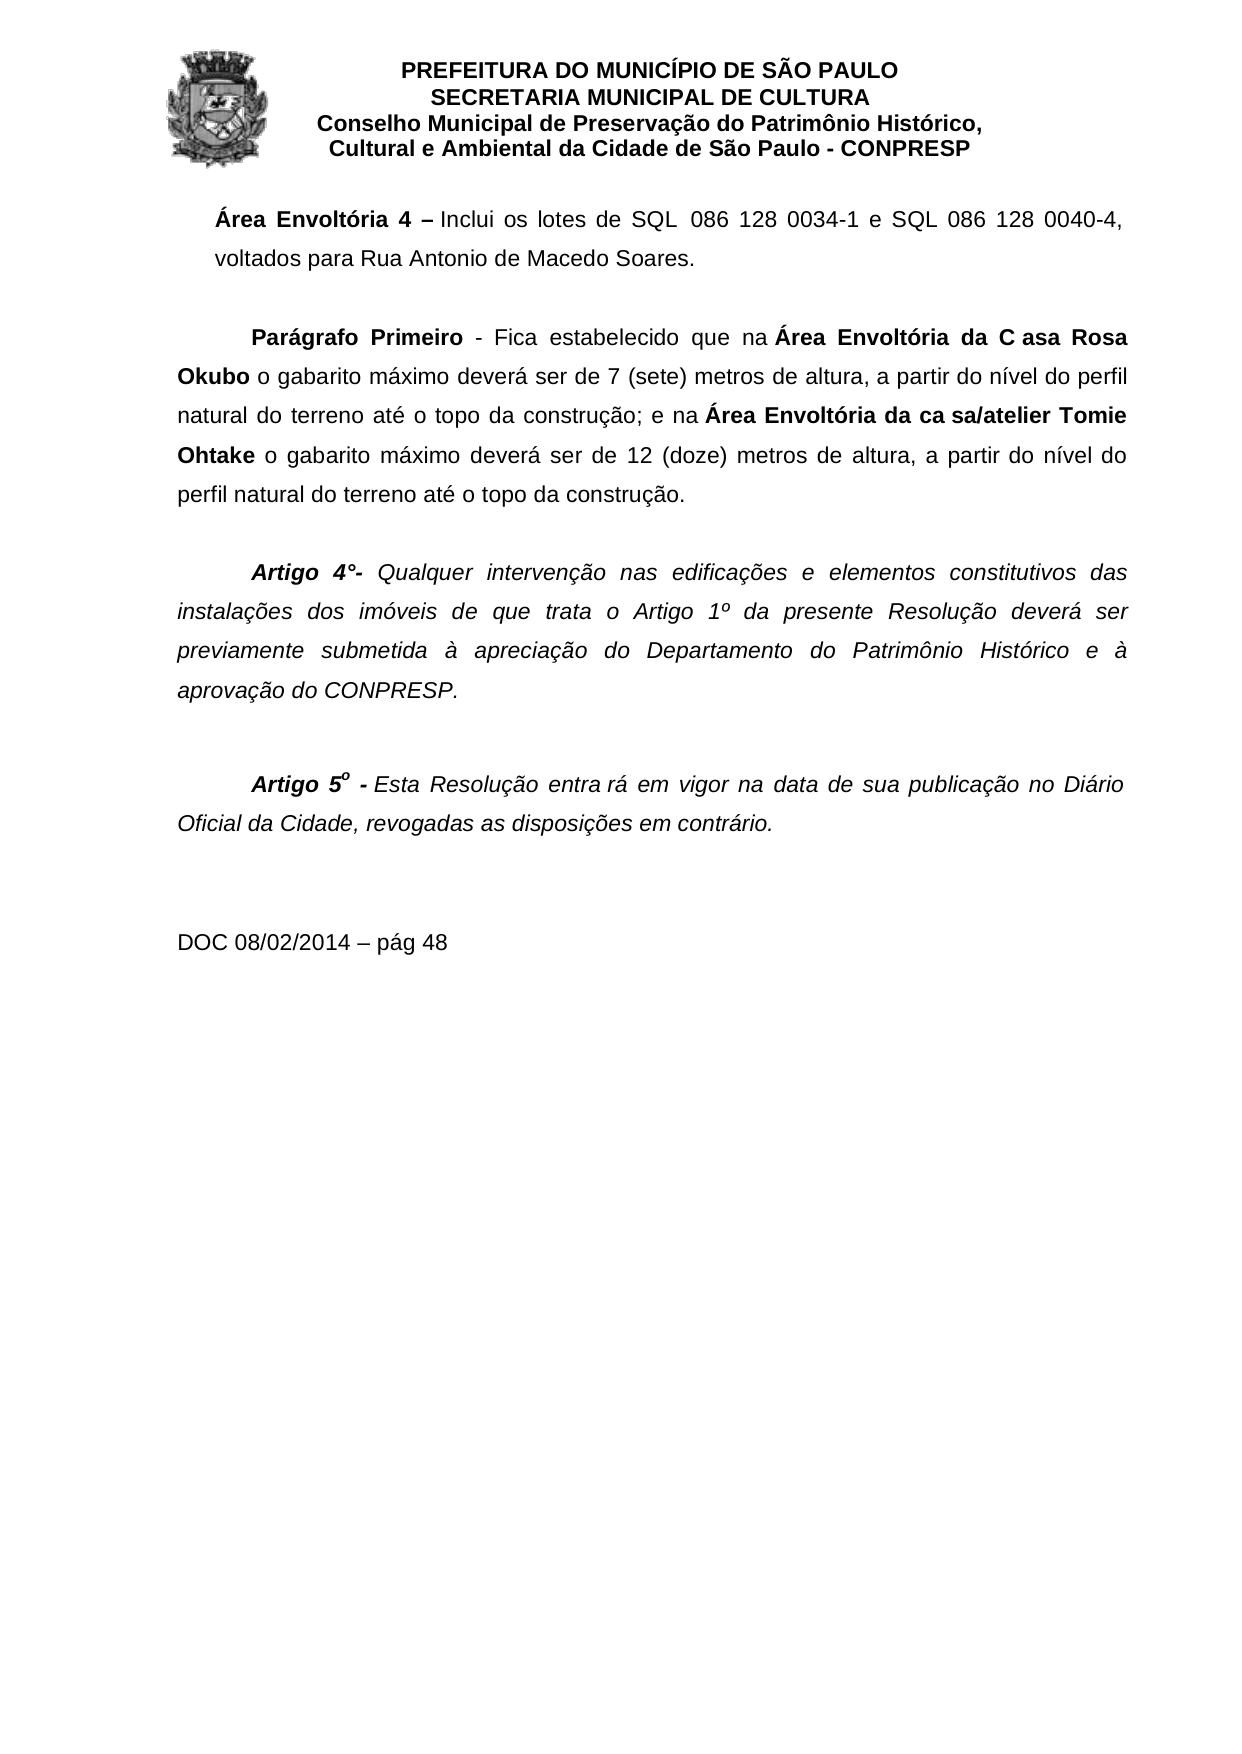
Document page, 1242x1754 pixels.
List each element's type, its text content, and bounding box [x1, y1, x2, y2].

text Artigo 4°- Qualquer intervenção nas edificações e elementos constitutivos das instalações dos imóveis de que trata o Artigo 1º da presente Resolução deverá ser previamente submetida à apreciação do Departamento do Patrimônio Histórico e à aprovação do CONPRESP. [177, 559, 1128, 703]
picture [157, 48, 275, 169]
text Oficial da Cidade, revogadas as disposições em contrário. [177, 810, 1135, 837]
text Parágrafo Primeiro - Fica estabelecido que na Área Envoltória da C asa Rosa Okubo o gabarito máximo deverá ser de 7 (sete) metros de altura, a partir do nível do perfil natural do terreno até o topo da construção; e na Área Envoltória da ca sa/atelier Tomie Ohtake o gabarito máximo deverá ser de 12 (doze) metros de altura, a partir do nível do perfil natural do terreno até o topo da construção. [177, 323, 1128, 508]
text Área Envoltória 4 – Inclui os lotes de SQL 086 128 0034-1 e SQL 086 128 0040-4, voltados para Rua Antonio de Macedo Soares. [214, 206, 1127, 272]
text Artigo 5o - Esta Resolução entra rá em vigor na data de sua publicação no Diário [251, 767, 1135, 797]
text DOC 08/02/2014 – pág 48 [177, 929, 1135, 956]
